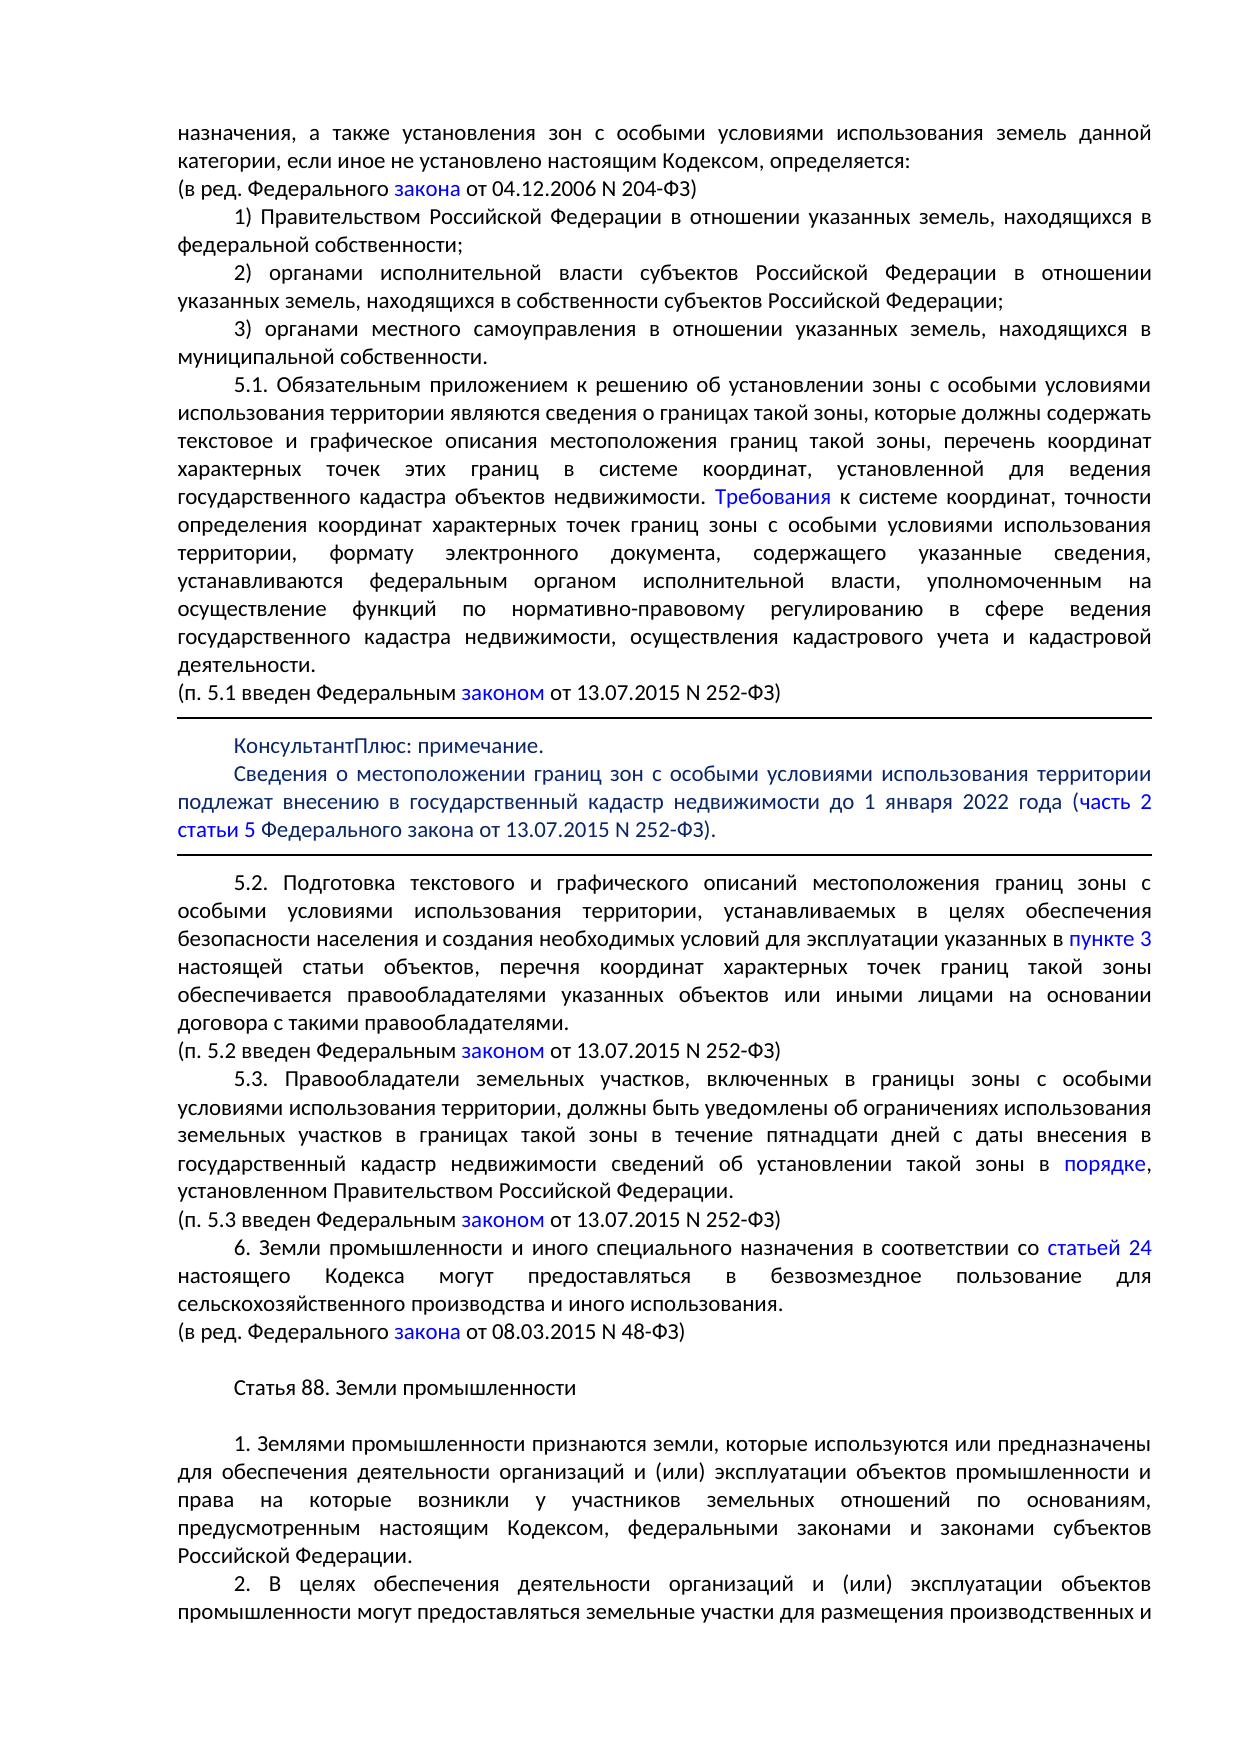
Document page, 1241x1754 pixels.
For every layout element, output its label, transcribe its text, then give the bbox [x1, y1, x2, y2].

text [177, 1569, 1152, 1625]
text (в ред. Федерального закона от 08.03.2015 N 48-ФЗ) [177, 1317, 1152, 1345]
text (п. 5.1 введен Федеральным законом от 13.07.2015 N 252-ФЗ) [177, 678, 1152, 707]
text (п. 5.2 введен Федеральным законом от 13.07.2015 N 252-ФЗ) [177, 1037, 1152, 1064]
text 5.2. Подготовка текстового и графического описаний местоположения границ зоны с особыми условиями использования территории, устанавливаемых в целях обеспечения безопасности населения и создания необходимых условий для эксплуатации указанных в пункте 3 настоящей статьи объектов, перечня координат характерных точек границ такой зоны обеспечивается правообладателями указанных объектов или иными лицами на основании договора с такими правообладателями. [177, 868, 1152, 1037]
text 5.1. Обязательным приложением к решению об установлении зоны с особыми условиями использования территории являются сведения о границах такой зоны, которые должны содержать текстовое и графическое описания местоположения границ такой зоны, перечень координат характерных точек этих границ в системе координат, установленной для ведения государственного кадастра объектов недвижимости. Требования к системе координат, точности определения координат характерных точек границ зоны с особыми условиями использования территории, формату электронного документа, содержащего указанные сведения, устанавливаются федеральным органом исполнительной власти, уполномоченным на осуществление функций по нормативно-правовому регулированию в сфере ведения государственного кадастра недвижимости, осуществления кадастрового учета и кадастровой деятельности. [177, 370, 1152, 678]
text 6. Земли промышленности и иного специального назначения в соответствии со статьей 24 настоящего Кодекса могут предоставляться в безвозмездное пользование для сельскохозяйственного производства и иного использования. [177, 1233, 1152, 1317]
text 5.3. Правообладатели земельных участков, включенных в границы зоны с особыми условиями использования территории, должны быть уведомлены об ограничениях использования земельных участков в границах такой зоны в течение пятнадцати дней с даты внесения в государственный кадастр недвижимости сведений об установлении такой зоны в порядке, установленном Правительством Российской Федерации. [177, 1064, 1152, 1205]
text (п. 5.3 введен Федеральным законом от 13.07.2015 N 252-ФЗ) [177, 1205, 1152, 1233]
text 3) органами местного самоуправления в отношении указанных земель, находящихся в муниципальной собственности. [177, 314, 1152, 370]
text 1) Правительством Российской Федерации в отношении указанных земель, находящихся в федеральной собственности; [177, 202, 1152, 258]
text 1. Землями промышленности признаются земли, которые используются или предназначены для обеспечения деятельности организаций и (или) эксплуатации объектов промышленности и права на которые возникли у участников земельных отношений по основаниям, предусмотренным настоящим Кодексом, федеральными законами и законами субъектов Российской Федерации. [177, 1429, 1152, 1569]
text (в ред. Федерального закона от 04.12.2006 N 204-ФЗ) [177, 174, 1152, 202]
text Статья 88. Земли промышленности [177, 1373, 1152, 1401]
text 2) органами исполнительной власти субъектов Российской Федерации в отношении указанных земель, находящихся в собственности субъектов Российской Федерации; [177, 258, 1152, 314]
text Сведения о местоположении границ зон с особыми условиями использования территории подлежат внесению в государственный кадастр недвижимости до 1 января 2022 года (часть 2 статьи 5 Федерального закона от 13.07.2015 N 252-ФЗ). [177, 759, 1152, 843]
text КонсультантПлюс: примечание. [177, 731, 1152, 759]
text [177, 118, 1152, 174]
